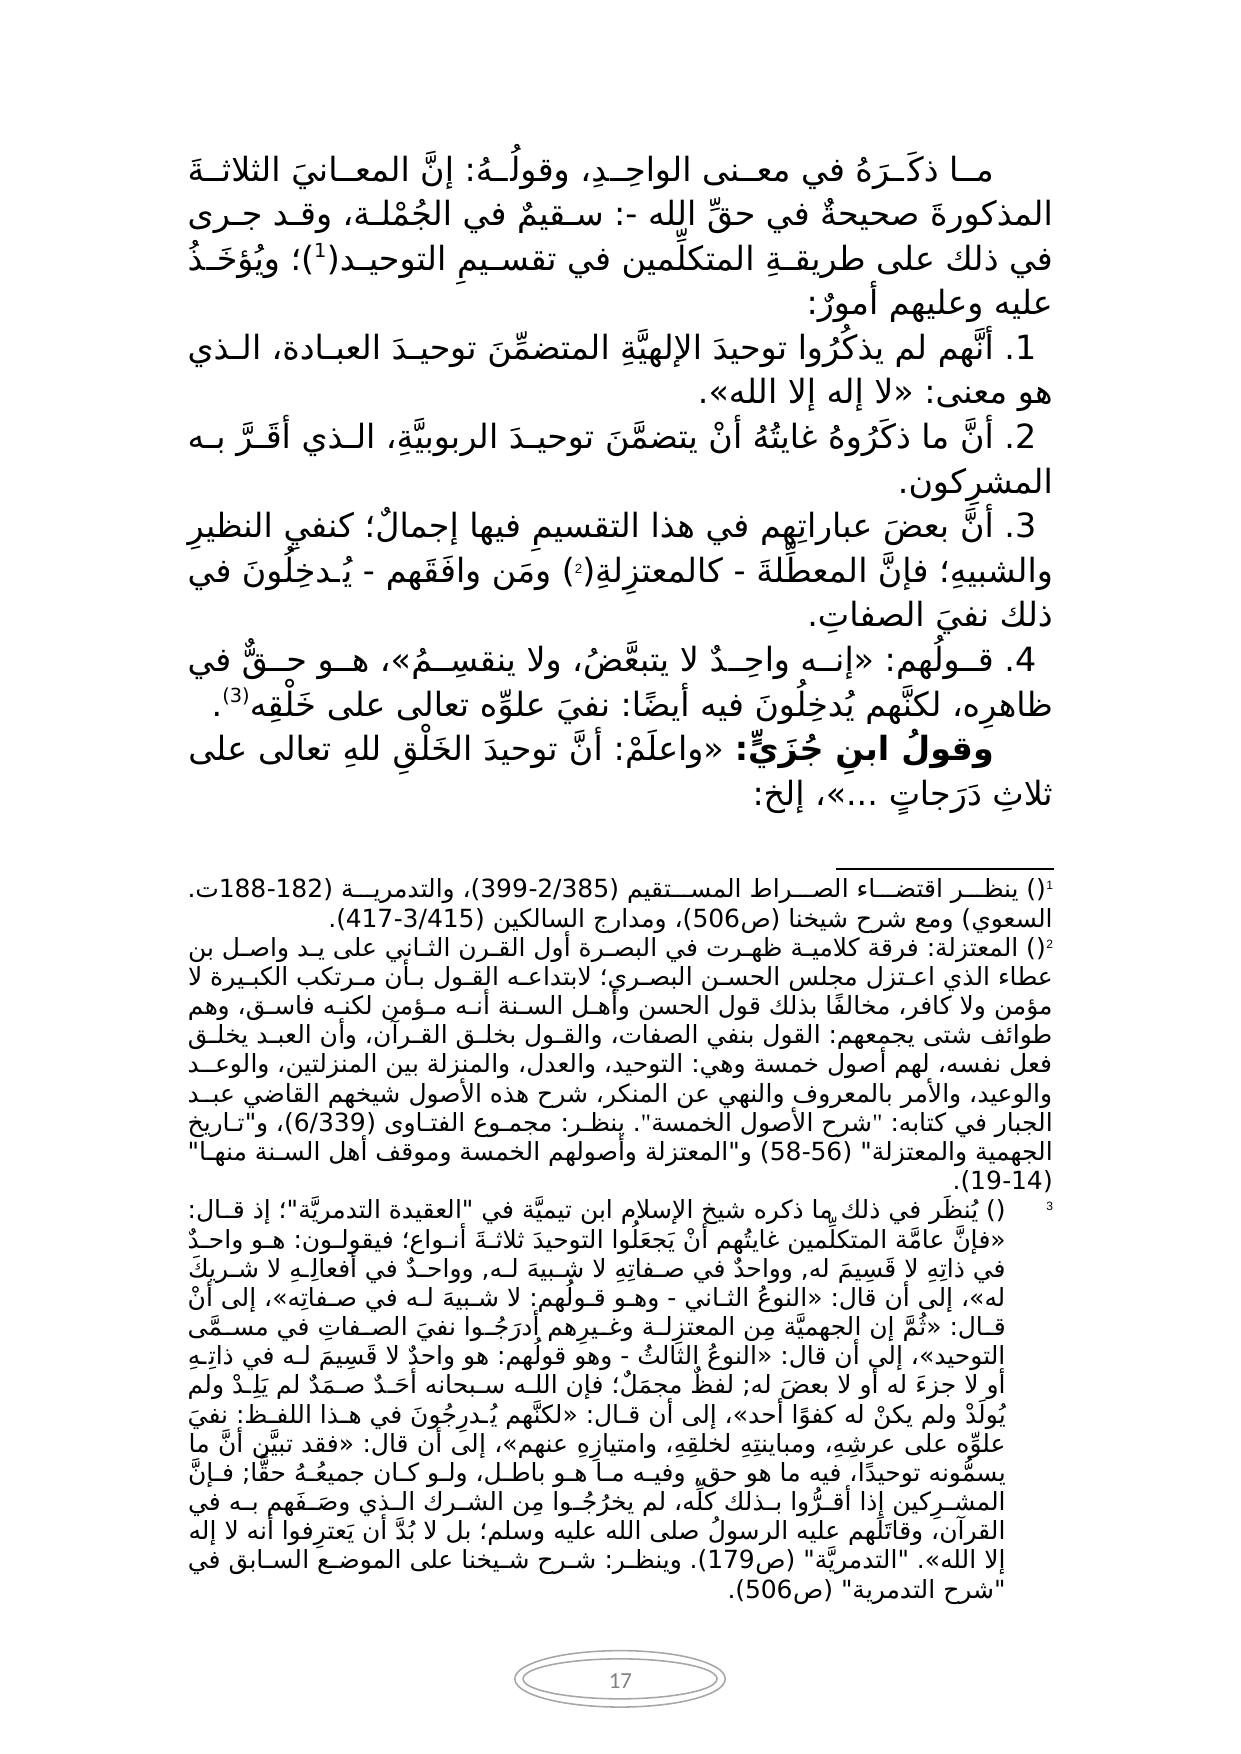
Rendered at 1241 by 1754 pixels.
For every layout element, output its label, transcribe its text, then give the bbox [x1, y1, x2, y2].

text وقولُ ابنِ جُزَيٍّ: «واعلَمْ: أنَّ توحيدَ الخَلْقِ للهِ تعالى على ثلاثِ دَرَجاتٍ ...»، إلخ: [187, 729, 1053, 813]
list أنَّ ما ذكَرُوهُ غايتُهُ أنْ يتضمَّنَ توحيدَ الربوبيَّةِ، الذي أقَرَّ به المشرِكون. [187, 417, 1053, 501]
list قولُهم: «إنه واحِدٌ لا يتبعَّضُ، ولا ينقسِمُ»، هو حقٌّ في ظاهرِه، لكنَّهم يُدخِلُونَ فيه أيضًا: نفيَ علوِّه تعالى على خَلْقِه(). [187, 640, 1053, 724]
text ما ذكَرَهُ في معنى الواحِدِ، وقولُهُ: إنَّ المعانيَ الثلاثةَ المذكورةَ صحيحةٌ في حقِّ الله -: سقيمٌ في الجُمْلة، وقد جرى في ذلك على طريقةِ المتكلِّمين في تقسيمِ التوحيد()؛ ويُؤخَذُ عليه وعليهم أمورٌ: [187, 150, 1053, 323]
list أنَّ بعضَ عباراتِهم في هذا التقسيمِ فيها إجمالٌ؛ كنفيِ النظيرِ والشبيهِ؛ فإنَّ المعطِّلةَ - كالمعتزِلةِ() ومَن وافَقَهم - يُدخِلُونَ في ذلك نفيَ الصفاتِ. [187, 507, 1053, 635]
list أنَّهم لم يذكُرُوا توحيدَ الإلهيَّةِ المتضمِّنَ توحيدَ العبادة، الذي هو معنى: «لا إله إلا الله». [187, 328, 1053, 412]
